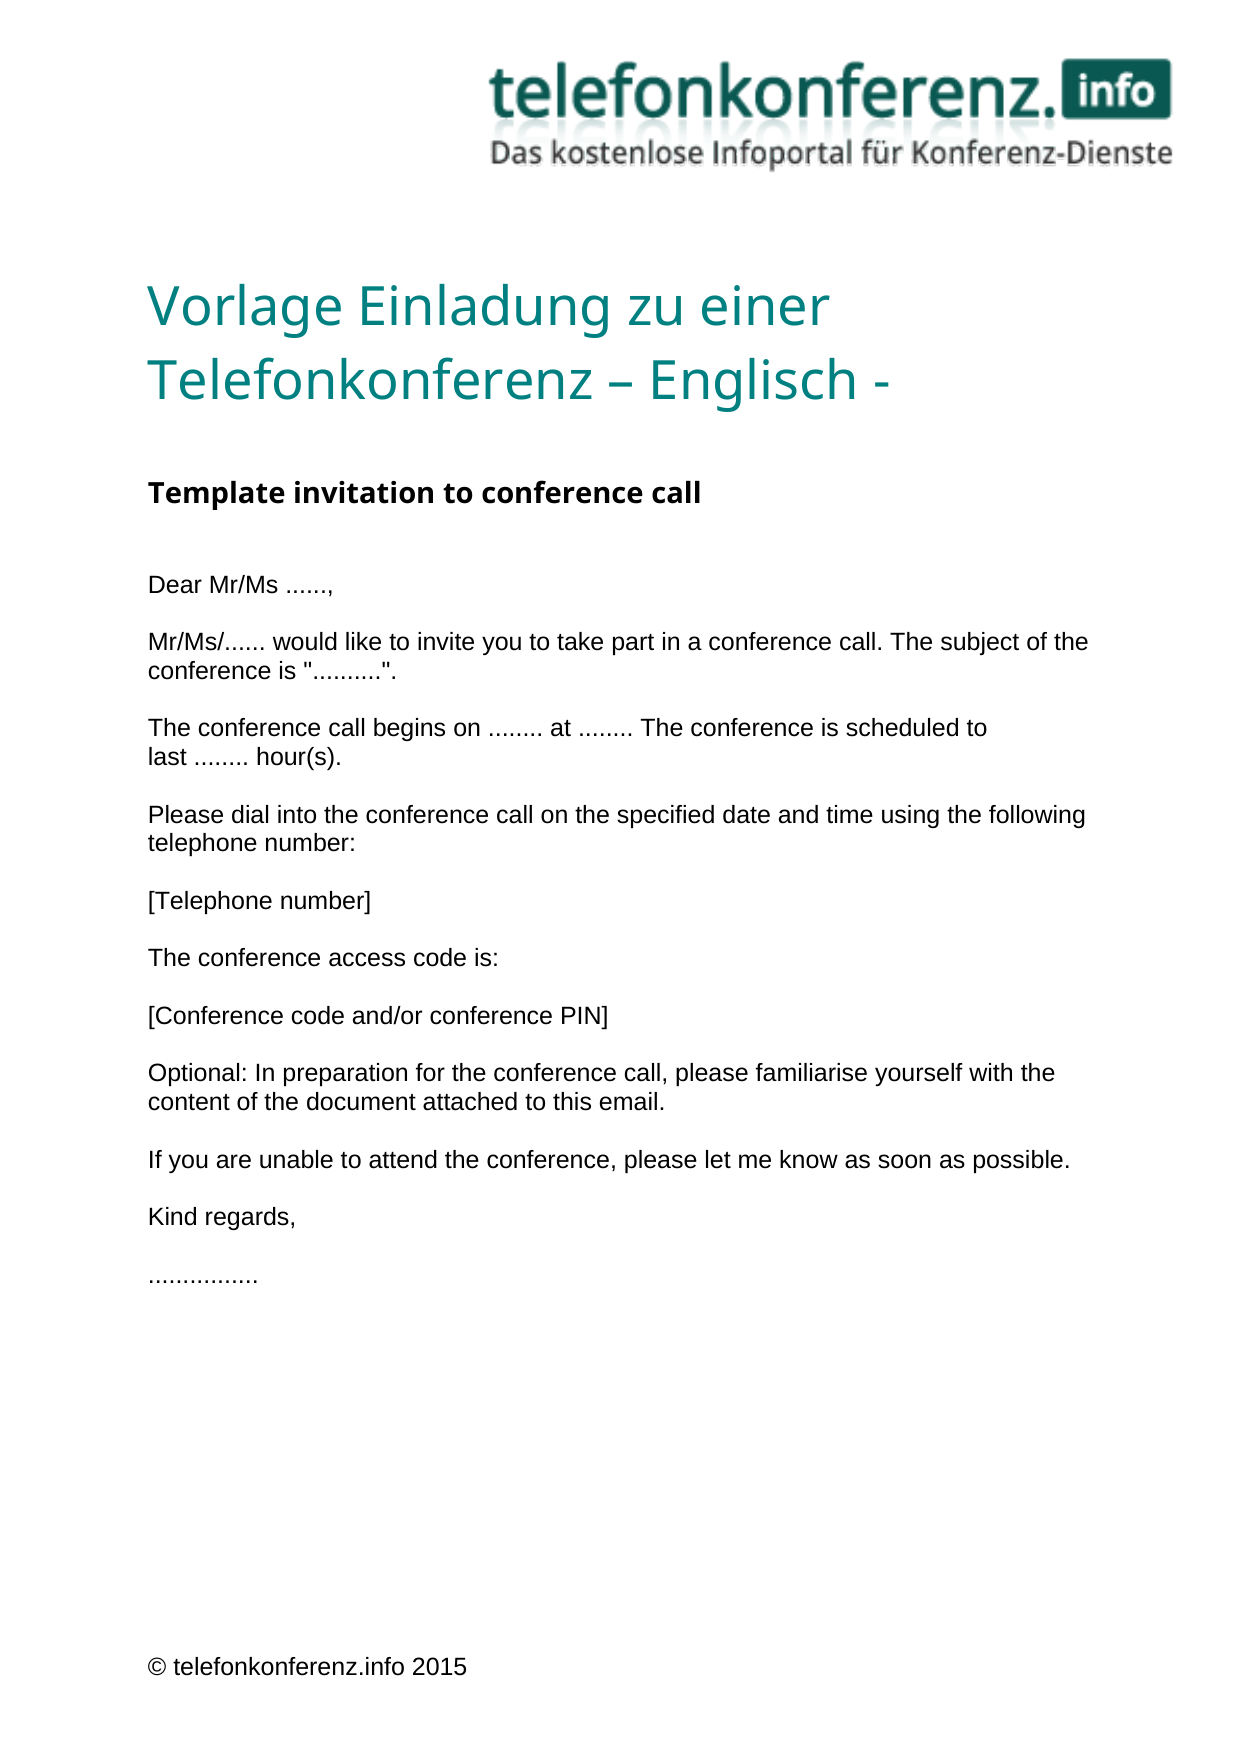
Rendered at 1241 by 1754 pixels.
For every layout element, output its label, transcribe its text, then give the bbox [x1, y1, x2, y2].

text [Conference code and/or conference PIN] [148, 1001, 1093, 1030]
text Vorlage Einladung zu einer Telefonkonferenz – Englisch - [148, 267, 1093, 415]
text [Telephone number] [148, 886, 1093, 915]
text The conference access code is: [148, 943, 1093, 972]
text Mr/Ms/...... would like to invite you to take part in a conference call. The subject of the conference is "..........". [148, 627, 1093, 685]
text Dear Mr/Ms ......, [148, 570, 1093, 598]
text The conference call begins on ........ at ........ The conference is scheduled to last ........ hour(s). [148, 713, 1093, 771]
text Kind regards, [148, 1202, 1093, 1231]
text Please dial into the conference call on the specified date and time using the following telephone number: [148, 800, 1093, 857]
picture [485, 53, 1177, 183]
text If you are unable to attend the conference, please let me know as soon as possible. [148, 1145, 1093, 1173]
text ................ [148, 1260, 1093, 1288]
text Template invitation to conference call [148, 472, 1093, 512]
text Optional: In preparation for the conference call, please familiarise yourself with the content of the document attached to this email. [148, 1058, 1093, 1116]
